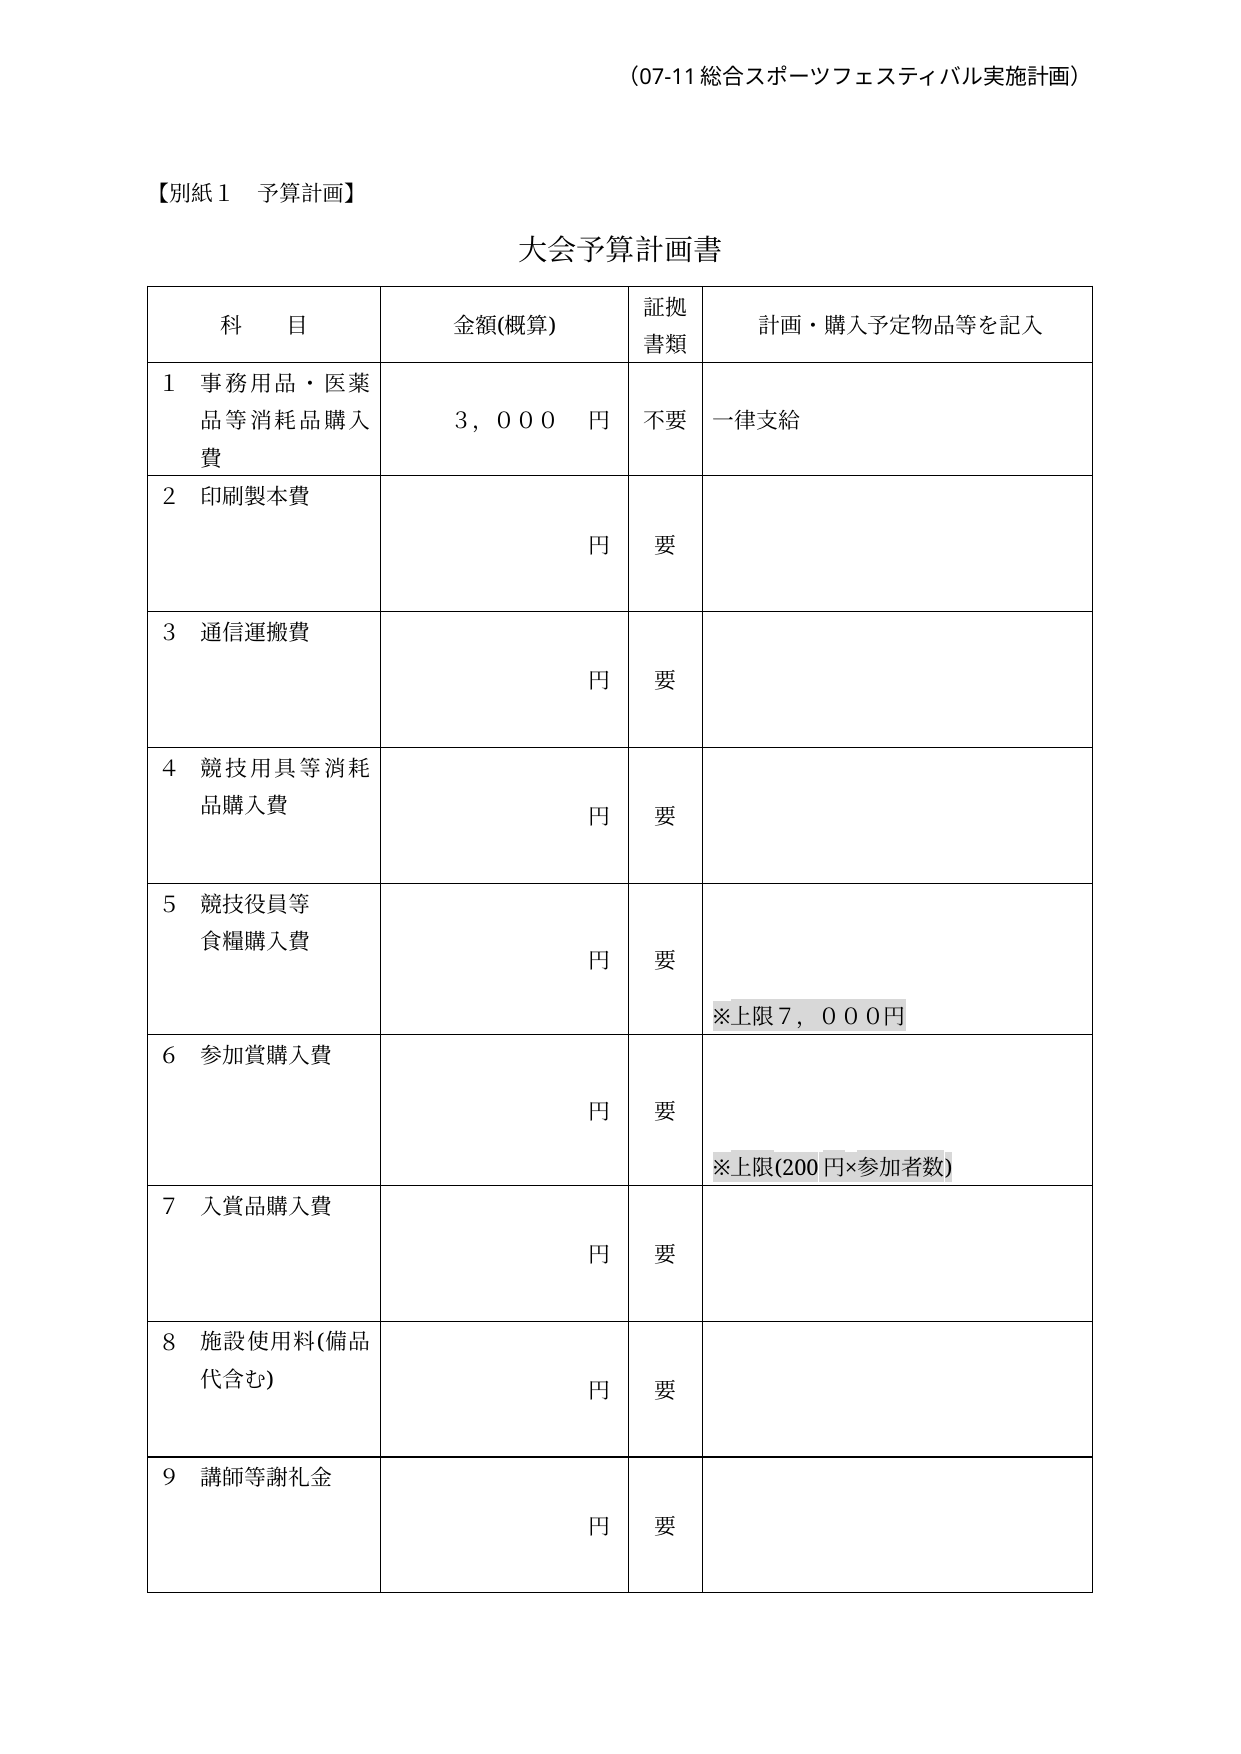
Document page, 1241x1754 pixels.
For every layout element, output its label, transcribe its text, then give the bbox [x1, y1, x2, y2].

table_cell ６ [148, 1035, 190, 1185]
table_cell ２ [148, 476, 190, 611]
table_header 科 目 [148, 287, 380, 362]
table_cell ※上限(200円×参加者数) [703, 1035, 1092, 1185]
table_cell [703, 748, 1092, 883]
table_cell [381, 1458, 569, 1592]
table_cell 要 [629, 476, 702, 611]
table_cell 要 [629, 748, 702, 883]
table_cell 印刷製本費 [190, 476, 380, 611]
table_cell ７ [148, 1186, 190, 1321]
table_cell ５ [148, 884, 190, 1034]
table_cell 要 [629, 884, 702, 1034]
table_cell 円 [570, 476, 628, 611]
table_cell [381, 748, 569, 883]
table_cell 円 [570, 1186, 628, 1321]
table_cell 要 [629, 1458, 702, 1592]
table_cell ９ [148, 1458, 190, 1592]
table_cell 競技用具等消耗品購入費 [190, 748, 380, 883]
table_cell 入賞品購入費 [190, 1186, 380, 1321]
table_header 証拠 書類 [629, 287, 702, 362]
table_cell ※上限７，０００円 [703, 884, 1092, 1034]
table_cell [381, 1186, 569, 1321]
table_cell ３，０００ [381, 363, 569, 475]
table_cell 円 [570, 612, 628, 747]
table_cell [703, 476, 1092, 611]
table_cell 円 [570, 363, 628, 475]
table_cell [381, 476, 569, 611]
table_cell [381, 612, 569, 747]
table_cell [381, 884, 569, 1034]
table_cell [381, 1322, 569, 1456]
table_cell 要 [629, 612, 702, 747]
table_cell 施設使用料(備品代含む) [190, 1322, 380, 1456]
table_header 計画・購入予定物品等を記入 [703, 287, 1092, 362]
table_cell 競技役員等 食糧購入費 [190, 884, 380, 1034]
table_cell [703, 1322, 1092, 1456]
text 大会予算計画書 [148, 211, 1092, 286]
table_cell 円 [570, 1322, 628, 1456]
table_cell [381, 1035, 569, 1185]
table_cell 一律支給 [703, 363, 1092, 475]
table_cell 円 [570, 748, 628, 883]
table_cell 要 [629, 1186, 702, 1321]
table_cell １ [148, 363, 190, 475]
table_cell 不要 [629, 363, 702, 475]
table_cell 要 [629, 1322, 702, 1456]
table_cell [703, 1458, 1092, 1592]
table_cell 円 [570, 1458, 628, 1592]
table_cell ８ [148, 1322, 190, 1456]
table_cell [703, 1186, 1092, 1321]
table_cell 参加賞購入費 [190, 1035, 380, 1185]
table_cell ４ [148, 748, 190, 883]
table_cell [703, 612, 1092, 747]
table_cell 講師等謝礼金 [190, 1458, 380, 1592]
table_cell 円 [570, 1035, 628, 1185]
text 【別紙１ 予算計画】 [148, 173, 1092, 211]
table_header 金額(概算) [381, 287, 628, 362]
table_cell 通信運搬費 [190, 612, 380, 747]
table_cell 円 [570, 884, 628, 1034]
table_cell ３ [148, 612, 190, 747]
table_cell 事務用品・医薬品等消耗品購入費 [190, 363, 380, 475]
table_cell 要 [629, 1035, 702, 1185]
